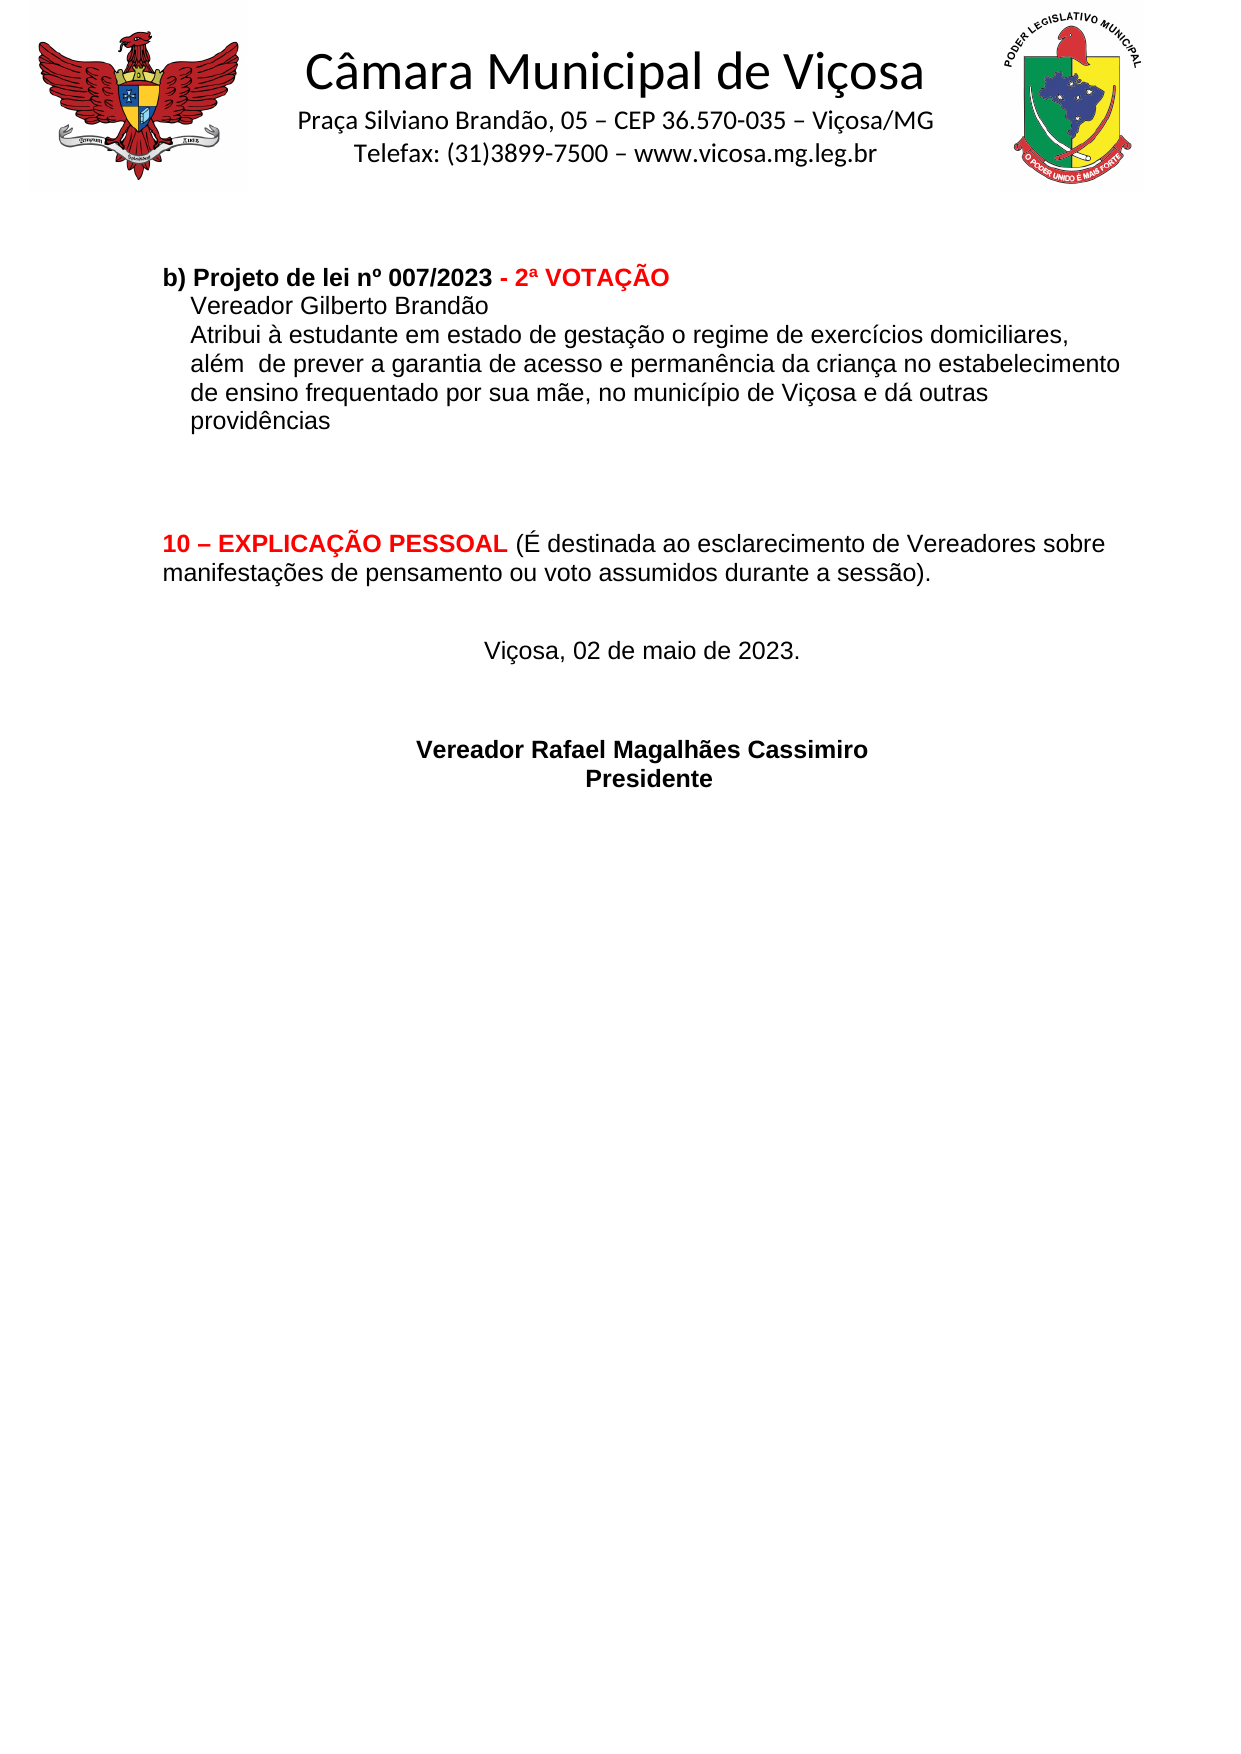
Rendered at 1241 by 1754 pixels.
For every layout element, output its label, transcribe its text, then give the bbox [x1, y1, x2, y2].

picture [28, 0, 248, 192]
text b) Projeto de lei nº 007/2023 - 2ª VOTAÇÃO [162, 262, 1122, 291]
text Viçosa, 02 de maio de 2023. [162, 636, 1122, 665]
text Vereador Gilberto Brandão [162, 291, 1122, 320]
text 10 – EXPLICAÇÃO PESSOAL (É destinada ao esclarecimento de Vereadores sobre manifestações de pensamento ou voto assumidos durante a sessão). [162, 529, 1122, 586]
picture [998, 0, 1144, 192]
text Presidente [162, 764, 1122, 793]
text Atribui à estudante em estado de gestação o regime de exercícios domiciliares, [162, 320, 1122, 349]
text providências [162, 406, 1181, 435]
text de ensino frequentado por sua mãe, no município de Viçosa e dá outras [162, 377, 1122, 406]
text Vereador Rafael Magalhães Cassimiro [162, 735, 1122, 764]
text além de prever a garantia de acesso e permanência da criança no estabelecimento [162, 349, 1122, 377]
